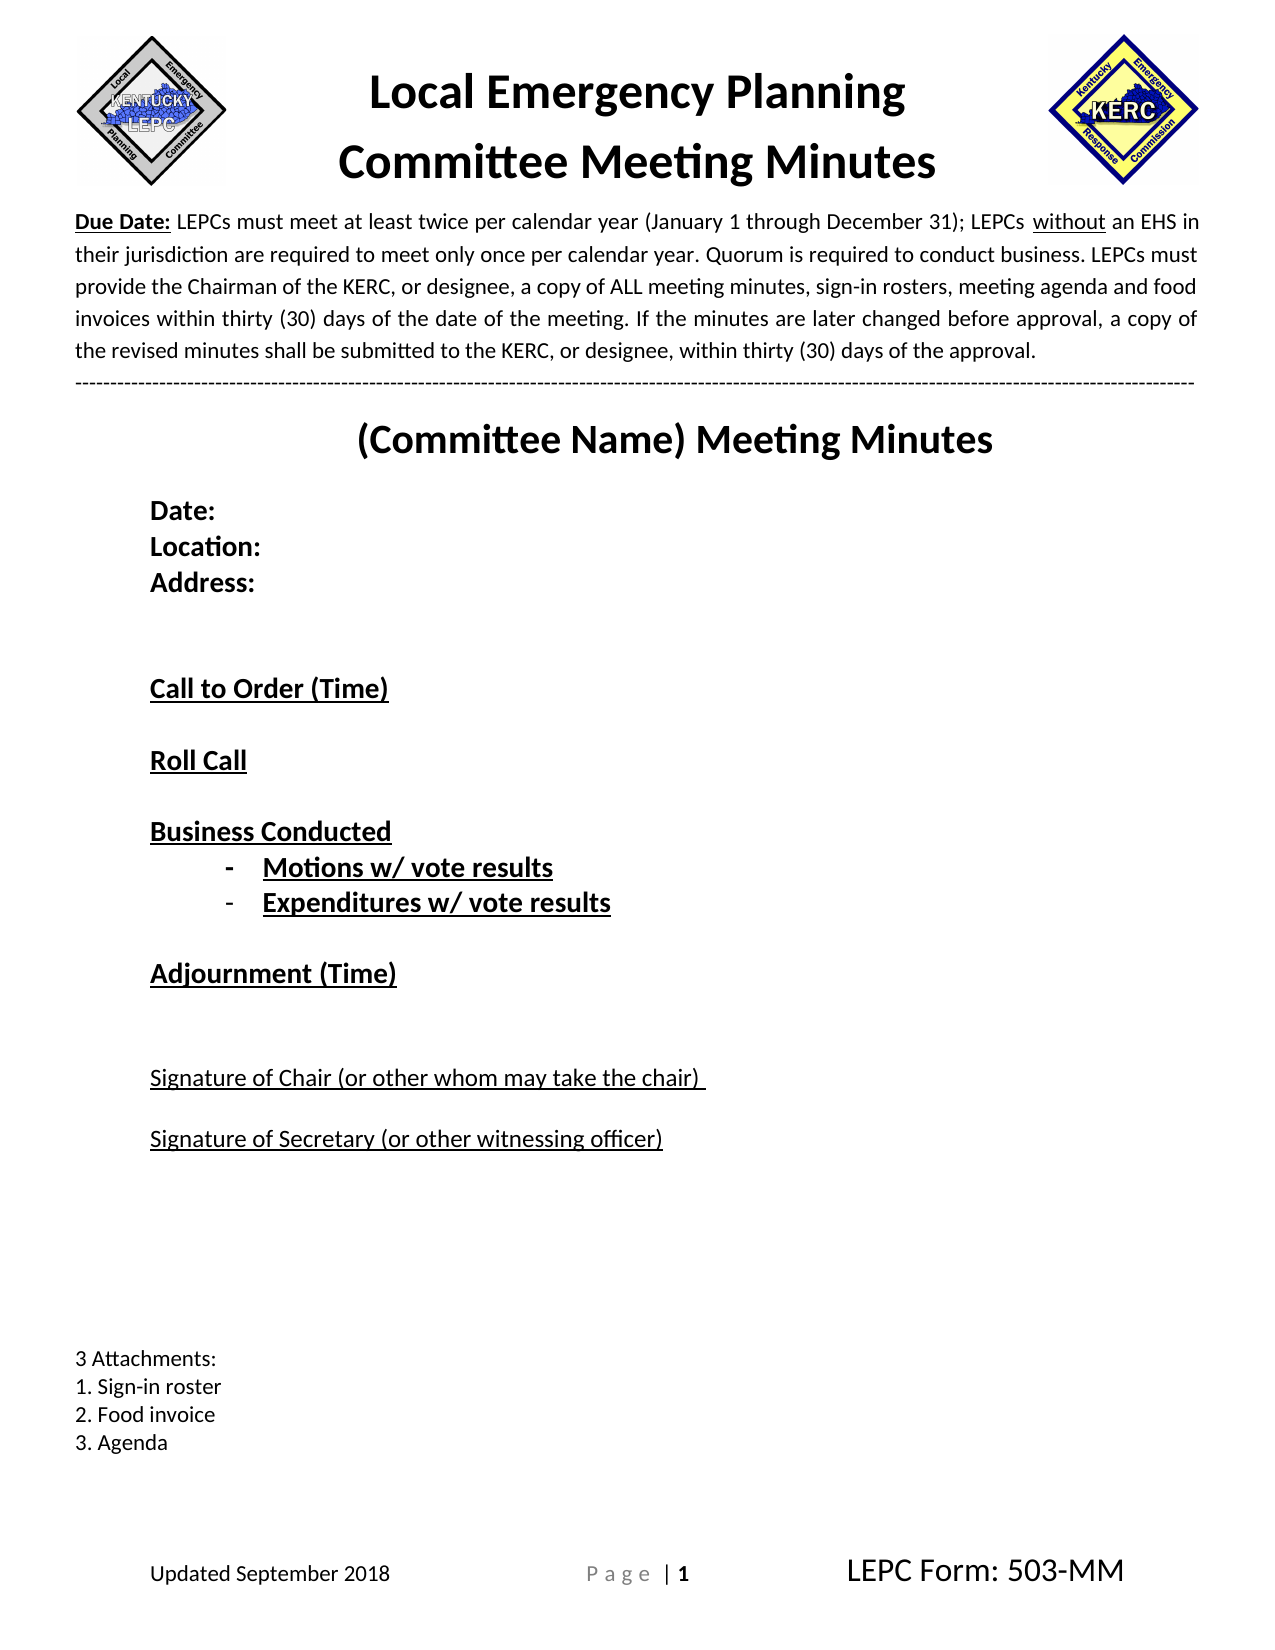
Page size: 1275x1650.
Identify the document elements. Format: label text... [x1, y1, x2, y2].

text Date: [150, 492, 1200, 528]
text Call to Order (Time) [150, 671, 1200, 706]
text Signature of Chair (or other whom may take the chair) [150, 1062, 1200, 1093]
text 2. Food invoice [75, 1400, 1200, 1428]
text Roll Call [150, 742, 1200, 777]
text 1. Sign-in roster [75, 1372, 1200, 1400]
text Due Date: LEPCs must meet at least twice per calendar year (January 1 through December 31); LEPCs without an EHS in their jurisdiction are required to meet only once per calendar year. Quorum is required to conduct business. LEPCs must provide the Chairman of the KERC, or designee, a copy of ALL meeting minutes, sign-in rosters, meeting agenda and food invoices within thirty (30) days of the date of the meeting. If the minutes are later changed before approval, a copy of the revised minutes shall be submitted to the KERC, or designee, within thirty (30) days of the approval. [75, 207, 1200, 364]
list Expenditures w/ vote results [225, 884, 1200, 920]
text (Committee Name) Meeting Minutes [150, 413, 1200, 464]
text Business Conducted [150, 813, 1200, 849]
text 3 Attachments: [75, 1344, 1200, 1372]
text Location: [150, 528, 1200, 564]
text Adjournment (Time) [150, 956, 1200, 991]
text Signature of Secretary (or other witnessing officer) [150, 1123, 1200, 1154]
text 3. Agenda [75, 1428, 1200, 1456]
picture [1048, 34, 1199, 185]
text Address: [150, 564, 1200, 599]
picture [76, 36, 227, 186]
list Motions w/ vote results [225, 849, 1200, 884]
text ---------------------------------------------------------------------------------------------------------------------------------------------------------------- [75, 368, 1200, 396]
